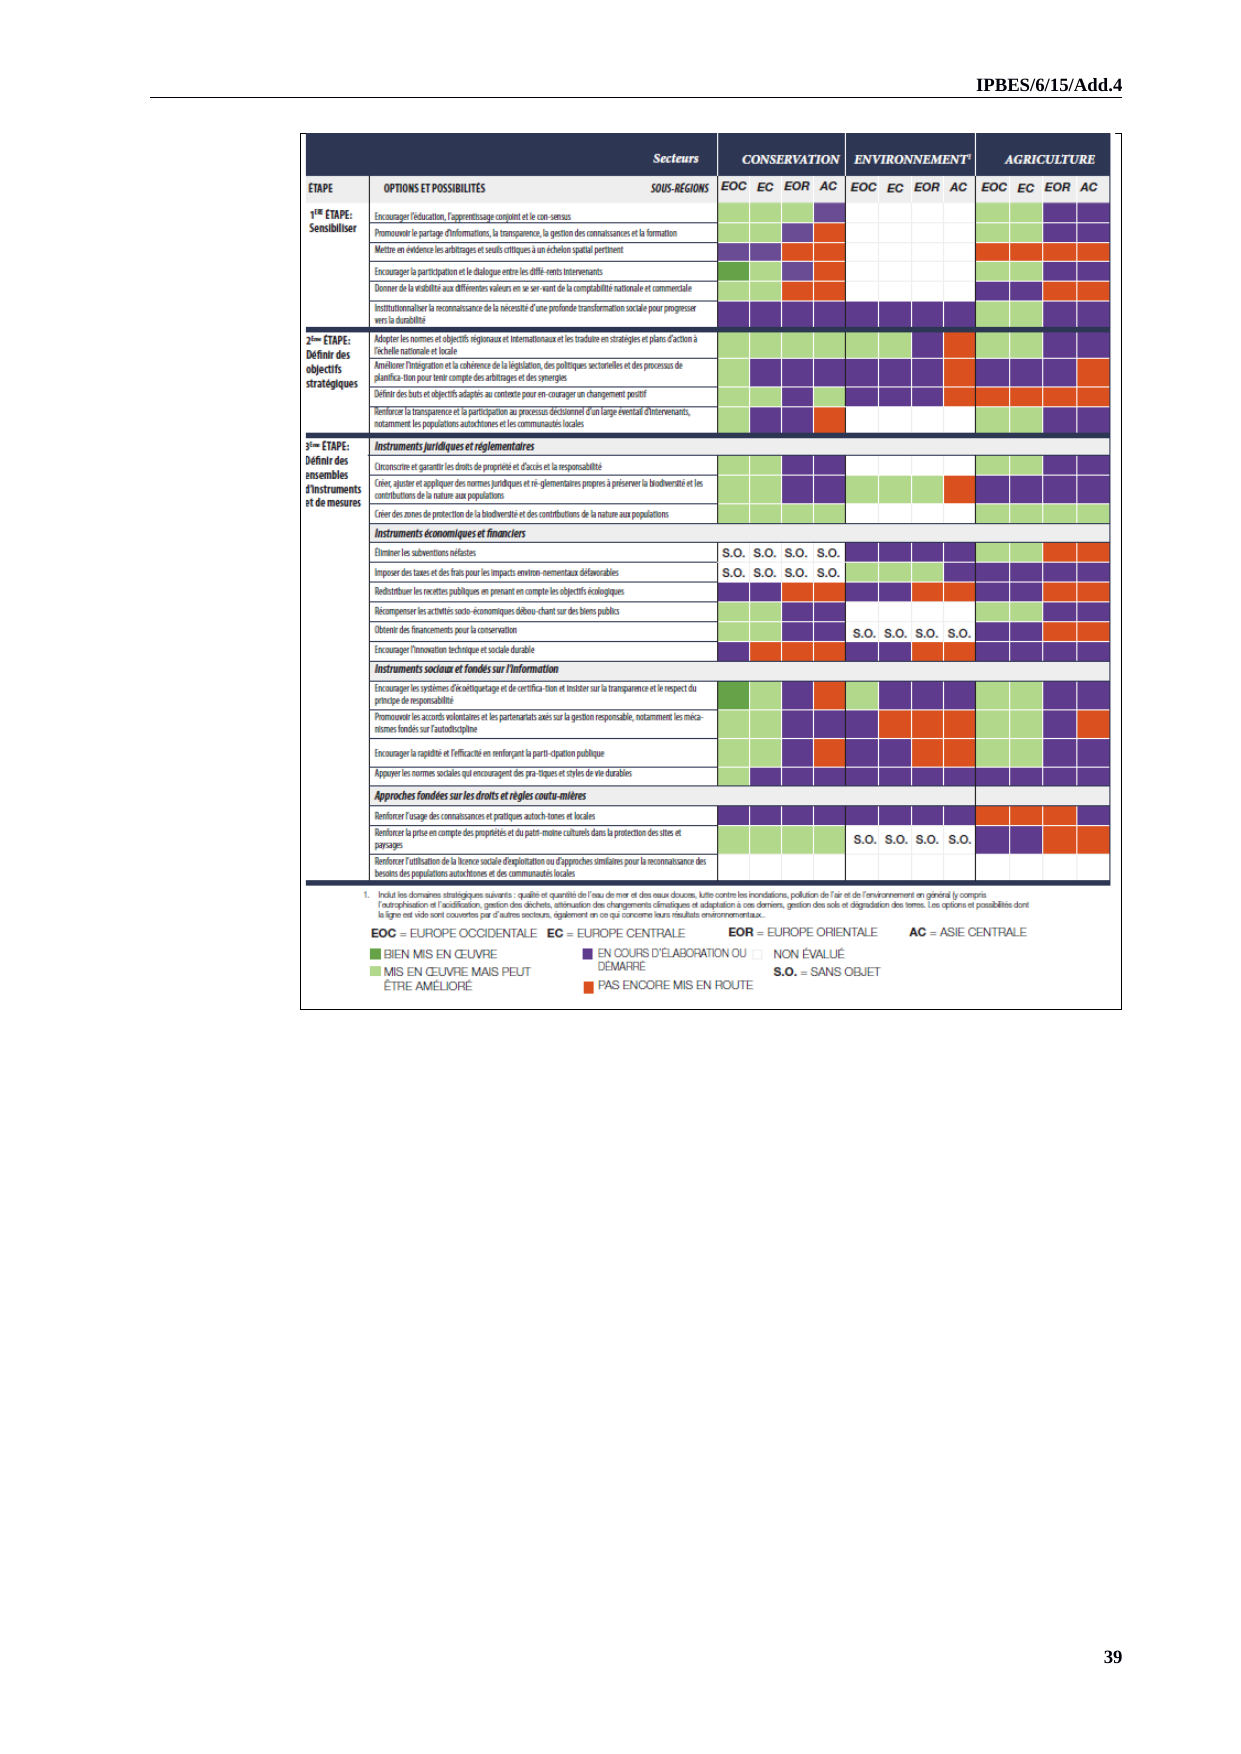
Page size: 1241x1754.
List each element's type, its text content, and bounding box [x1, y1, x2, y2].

table_header Tableau SPM.4 Options stratégiques et possibilités d’intégration systématique de la conservation et de l’utilisation durable de la biodiversité et de la fourniture durable des contributions de la nature aux populations dans les principaux secteurs d’activités en Europe et en Asie centrale S’appuyant sur trois étapes clés de l’intégration des enjeux de biodiversité dans les principaux secteurs d’activité, les options stratégiques et les possibilités en matière de politiques publiques sont présentées pour sept secteurs économiques et stratégiques. Les données disponibles montrent que la biodiversité et la conservation de la nature gagneront à être intégrées dans les politiques environnementales et prises en compte dans tous les secteurs économiques et leurs politiques, et que les CNP bénéficieront de leur intégration dans tous les secteurs de l’économie, ainsi que dans le secteur de la conservation. Le tableau ci-après récapitule les options stratégiques et possibilités en matière de politiques publiques qui concernent tous les secteurs, telles que définies par les analyses sectorielles du chapitre 6. Il peut être utilisé par les décideurs des sous-régions comme liste récapitulative pour identifier les possibilités d’amélioration et de mise en place de nouveaux instruments de politique pas encore utilisés dans la sous-région. S’il faut admettre que des améliorations sont possibles, les instruments juridiques et réglementaires sont néanmoins la catégorie d’instruments stratégiques la plus largement utilisée dans tous les secteurs et les sous-régions, ce qui les conforte dans leur rôle de pilier des politiques mixtes. Des instruments fondés sur l’information et sur les instruments de politique sociale ont été partiellement mis en œuvre dans certaines sous-régions. Des possibilités considérables existent également quant à l’introduction d’instruments économiques et financiers innovants ou améliorés. Les approches fondées sur les droits et sur les normes coutumières représentent la catégorie d’instruments la moins développée et appliquée (voir SPM.5), révélant des lacunes et peut-être un manque d’attention, voire de reconnaissance, accordée aux savoirs et pratiques autochtones et locales. [301, 134, 1121, 1009]
